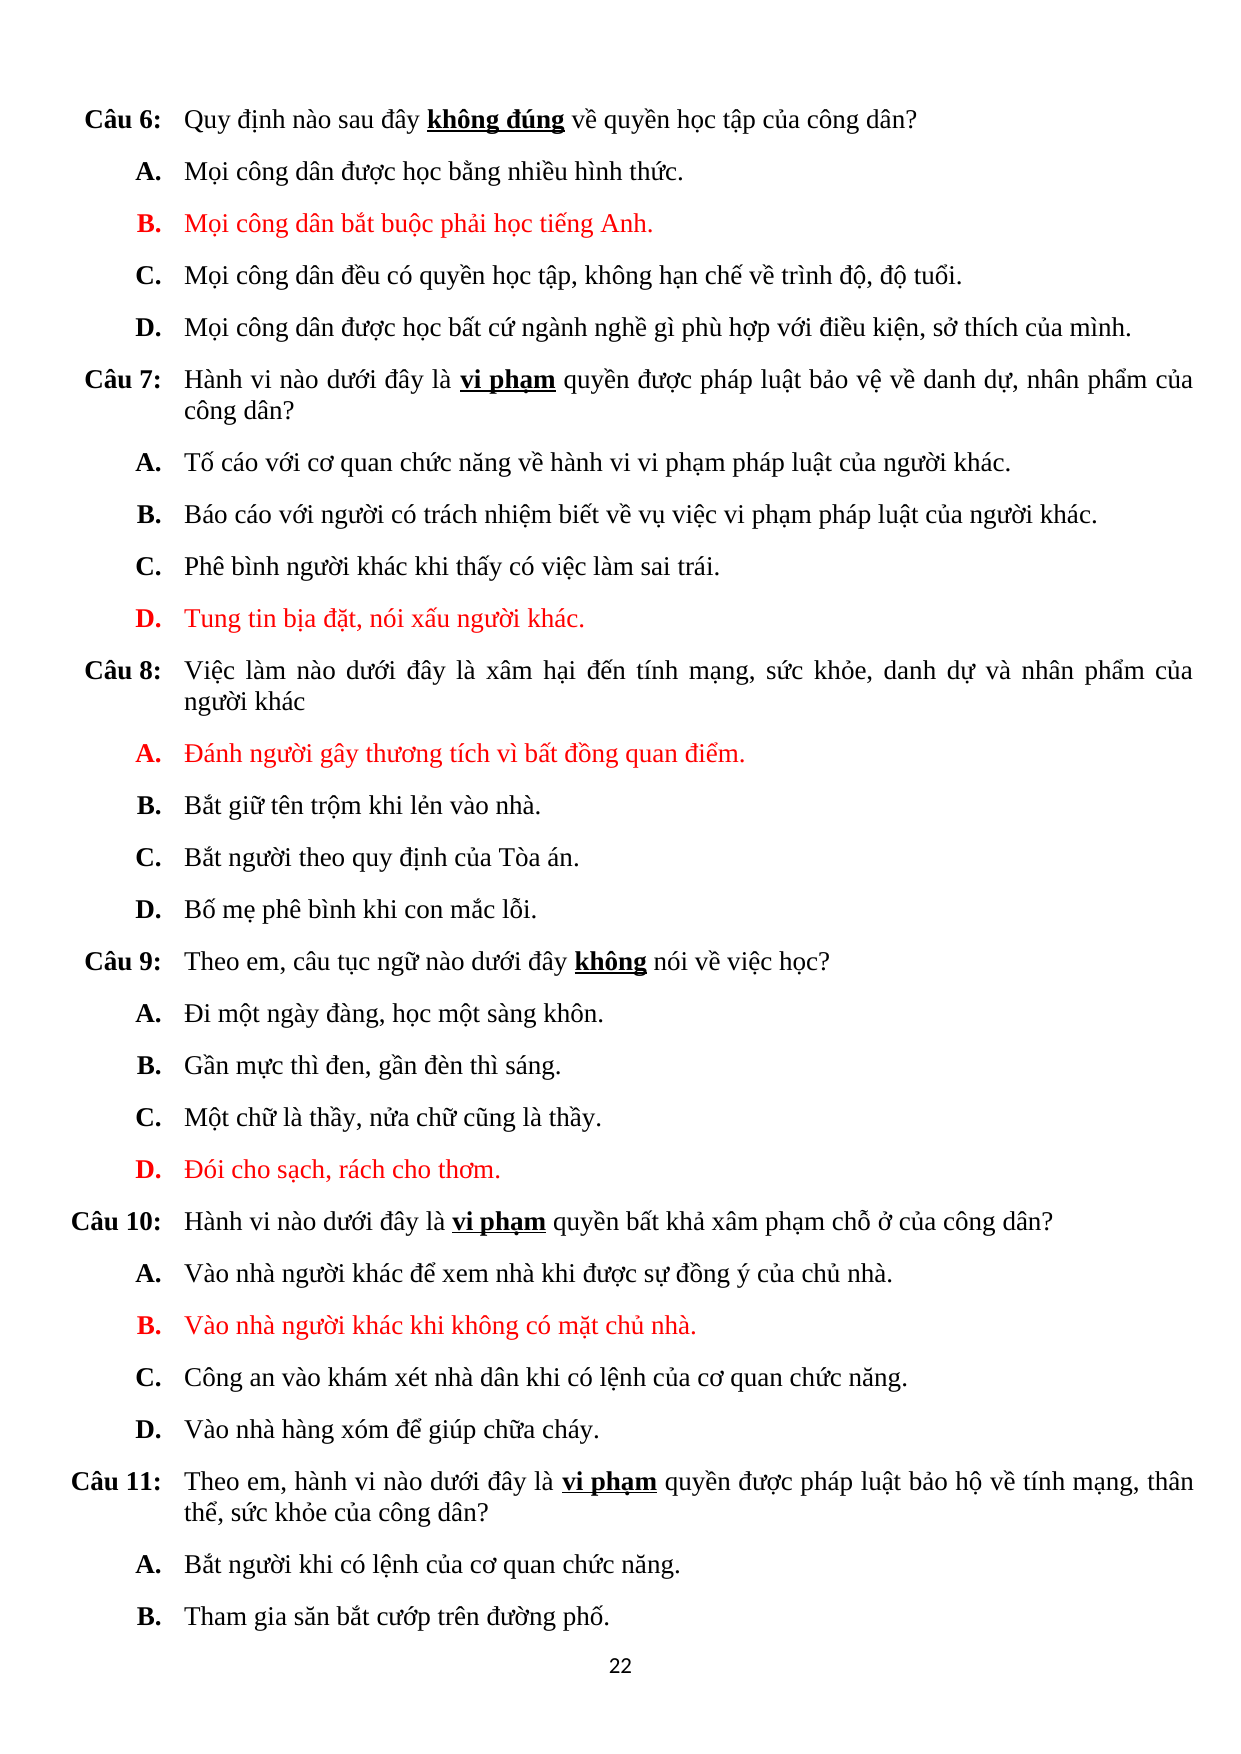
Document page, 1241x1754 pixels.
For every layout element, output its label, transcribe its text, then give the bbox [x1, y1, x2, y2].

table_cell Vào nhà hàng xóm để giúp chữa cháy. [173, 1413, 1206, 1465]
table_cell B. [48, 1049, 173, 1101]
table_cell Vào nhà người khác khi không có mặt chủ nhà. [173, 1309, 1206, 1361]
table_cell Đói cho sạch, rách cho thơm. [173, 1153, 1206, 1205]
table_cell B. [48, 498, 173, 550]
table_cell A. [48, 1257, 173, 1309]
table_cell Phê bình người khác khi thấy có việc làm sai trái. [173, 550, 1206, 602]
table_cell B. [48, 207, 173, 259]
table_cell Bắt giữ tên trộm khi lẻn vào nhà. [173, 789, 1206, 841]
table_cell D. [48, 1153, 173, 1205]
table_cell Bắt người theo quy định của Tòa án. [173, 841, 1206, 893]
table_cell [173, 1600, 1206, 1631]
table_cell Theo em, hành vi nào dưới đây là vi phạm quyền được pháp luật bảo hộ về tính mạng, thân thể, sức khỏe của công dân? [173, 1465, 1206, 1548]
table_cell C. [48, 550, 173, 602]
table_cell Theo em, câu tục ngữ nào dưới đây không nói về việc học? [173, 945, 1206, 997]
table_cell Mọi công dân đều có quyền học tập, không hạn chế về trình độ, độ tuổi. [173, 259, 1206, 311]
table_cell Vào nhà người khác để xem nhà khi được sự đồng ý của chủ nhà. [173, 1257, 1206, 1309]
table_cell Câu 11: [48, 1465, 173, 1548]
table_cell Câu 8: [48, 654, 173, 737]
table_cell Hành vi nào dưới đây là vi phạm quyền bất khả xâm phạm chỗ ở của công dân? [173, 1205, 1206, 1257]
table_cell B. [48, 1600, 173, 1631]
table_cell Câu 10: [48, 1205, 173, 1257]
table_cell Tố cáo với cơ quan chức năng về hành vi vi phạm pháp luật của người khác. [173, 446, 1206, 498]
table_cell Mọi công dân bắt buộc phải học tiếng Anh. [173, 207, 1206, 259]
table_cell Câu 6: [48, 103, 173, 155]
table_cell C. [48, 1361, 173, 1413]
table_cell Công an vào khám xét nhà dân khi có lệnh của cơ quan chức năng. [173, 1361, 1206, 1413]
table_cell Quy định nào sau đây không đúng về quyền học tập của công dân? [173, 103, 1206, 155]
table_cell C. [48, 259, 173, 311]
table_cell D. [48, 1413, 173, 1465]
table_cell D. [48, 311, 173, 363]
table_cell B. [48, 1309, 173, 1361]
table_cell Hành vi nào dưới đây là vi phạm quyền được pháp luật bảo vệ về danh dự, nhân phẩm của công dân? [173, 363, 1206, 446]
table_cell C. [48, 1101, 173, 1153]
table_cell A. [48, 1548, 173, 1600]
table_cell Câu 7: [48, 363, 173, 446]
table_cell Báo cáo với người có trách nhiệm biết về vụ việc vi phạm pháp luật của người khác. [173, 498, 1206, 550]
table_cell Bắt người khi có lệnh của cơ quan chức năng. [173, 1548, 1206, 1600]
table_cell Gần mực thì đen, gần đèn thì sáng. [173, 1049, 1206, 1101]
table_cell A. [48, 155, 173, 207]
table_cell D. [48, 602, 173, 654]
table_cell Mọi công dân được học bất cứ ngành nghề gì phù hợp với điều kiện, sở thích của mình. [173, 311, 1206, 363]
table_cell A. [48, 997, 173, 1049]
table_cell Đi một ngày đàng, học một sàng khôn. [173, 997, 1206, 1049]
table_cell Việc làm nào dưới đây là xâm hại đến tính mạng, sức khỏe, danh dự và nhân phẩm của người khác [173, 654, 1206, 737]
table_cell Tung tin bịa đặt, nói xấu người khác. [173, 602, 1206, 654]
table_cell C. [48, 841, 173, 893]
table_cell Câu 9: [48, 945, 173, 997]
table_cell Bố mẹ phê bình khi con mắc lỗi. [173, 893, 1206, 945]
table_cell Mọi công dân được học bằng nhiều hình thức. [173, 155, 1206, 207]
table_cell Đánh người gây thương tích vì bất đồng quan điểm. [173, 737, 1206, 789]
table_cell A. [48, 446, 173, 498]
table_cell Một chữ là thầy, nửa chữ cũng là thầy. [173, 1101, 1206, 1153]
table_cell A. [48, 737, 173, 789]
table_cell B. [48, 789, 173, 841]
table_cell D. [48, 893, 173, 945]
